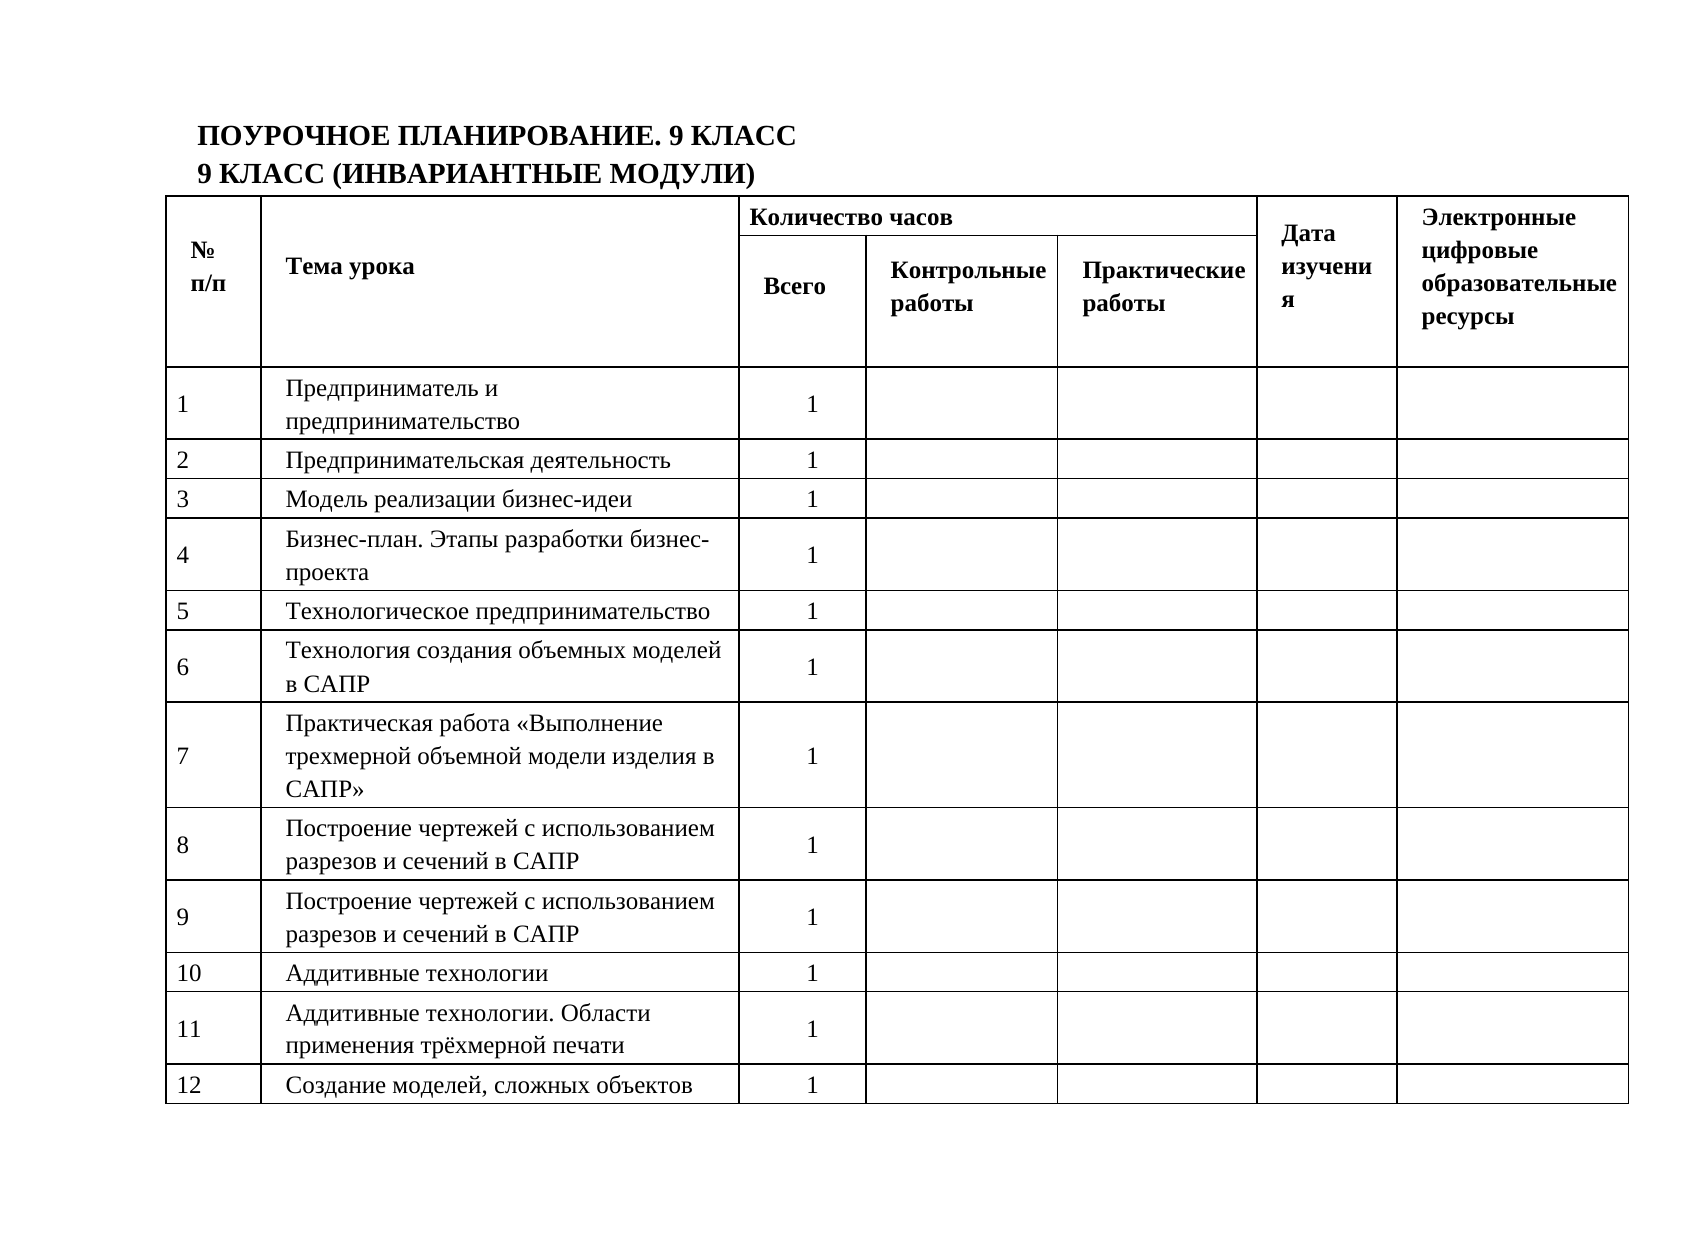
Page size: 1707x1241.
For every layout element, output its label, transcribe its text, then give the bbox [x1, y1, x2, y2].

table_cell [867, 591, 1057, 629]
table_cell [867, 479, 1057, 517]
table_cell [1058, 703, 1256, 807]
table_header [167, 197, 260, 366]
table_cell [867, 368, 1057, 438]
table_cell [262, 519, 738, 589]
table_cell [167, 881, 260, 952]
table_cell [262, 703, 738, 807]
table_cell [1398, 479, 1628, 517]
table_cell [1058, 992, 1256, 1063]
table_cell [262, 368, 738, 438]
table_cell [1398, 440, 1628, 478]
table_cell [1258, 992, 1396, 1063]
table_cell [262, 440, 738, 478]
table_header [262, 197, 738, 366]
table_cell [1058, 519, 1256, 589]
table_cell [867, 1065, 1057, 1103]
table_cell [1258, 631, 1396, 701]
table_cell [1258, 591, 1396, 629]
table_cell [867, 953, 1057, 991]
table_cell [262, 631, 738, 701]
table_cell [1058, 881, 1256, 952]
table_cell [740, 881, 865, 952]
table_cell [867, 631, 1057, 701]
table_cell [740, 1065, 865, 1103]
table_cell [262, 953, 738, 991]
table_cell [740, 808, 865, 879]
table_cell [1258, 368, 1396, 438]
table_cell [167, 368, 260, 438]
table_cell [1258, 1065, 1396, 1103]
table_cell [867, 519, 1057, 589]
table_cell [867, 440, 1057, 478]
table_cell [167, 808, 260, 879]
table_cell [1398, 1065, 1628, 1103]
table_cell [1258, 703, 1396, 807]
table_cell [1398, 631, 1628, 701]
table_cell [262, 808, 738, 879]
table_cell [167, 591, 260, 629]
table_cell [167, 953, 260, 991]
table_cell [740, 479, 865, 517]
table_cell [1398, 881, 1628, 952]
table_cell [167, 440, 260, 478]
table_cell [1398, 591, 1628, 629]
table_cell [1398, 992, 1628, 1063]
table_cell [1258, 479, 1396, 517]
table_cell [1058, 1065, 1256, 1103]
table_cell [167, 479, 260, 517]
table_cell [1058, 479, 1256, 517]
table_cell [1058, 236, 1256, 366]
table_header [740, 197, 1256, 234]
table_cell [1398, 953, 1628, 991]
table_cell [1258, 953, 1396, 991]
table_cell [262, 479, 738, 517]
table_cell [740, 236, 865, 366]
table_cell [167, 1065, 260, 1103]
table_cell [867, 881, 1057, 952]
text 9 КЛАСС (ИНВАРИАНТНЫЕ МОДУЛИ) [190, 157, 1618, 190]
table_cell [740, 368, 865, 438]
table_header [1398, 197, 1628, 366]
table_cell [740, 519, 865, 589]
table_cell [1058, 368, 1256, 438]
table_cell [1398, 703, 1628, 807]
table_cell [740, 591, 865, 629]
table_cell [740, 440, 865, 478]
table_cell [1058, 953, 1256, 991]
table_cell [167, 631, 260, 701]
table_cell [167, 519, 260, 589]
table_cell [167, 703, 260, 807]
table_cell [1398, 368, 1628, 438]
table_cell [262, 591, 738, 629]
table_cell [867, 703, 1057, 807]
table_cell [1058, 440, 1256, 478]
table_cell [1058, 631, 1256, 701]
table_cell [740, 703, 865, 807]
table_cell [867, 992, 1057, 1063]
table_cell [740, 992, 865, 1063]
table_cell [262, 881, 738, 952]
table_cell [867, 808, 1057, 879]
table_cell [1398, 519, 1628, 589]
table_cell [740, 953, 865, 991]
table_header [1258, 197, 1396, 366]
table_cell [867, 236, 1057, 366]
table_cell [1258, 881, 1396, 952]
text ПОУРОЧНОЕ ПЛАНИРОВАНИЕ. 9 КЛАСС [190, 118, 1618, 152]
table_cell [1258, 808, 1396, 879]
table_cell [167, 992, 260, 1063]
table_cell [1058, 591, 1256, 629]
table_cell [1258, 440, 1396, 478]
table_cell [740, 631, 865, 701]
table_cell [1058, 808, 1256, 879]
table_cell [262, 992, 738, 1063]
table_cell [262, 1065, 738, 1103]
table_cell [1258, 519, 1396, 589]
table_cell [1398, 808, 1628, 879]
